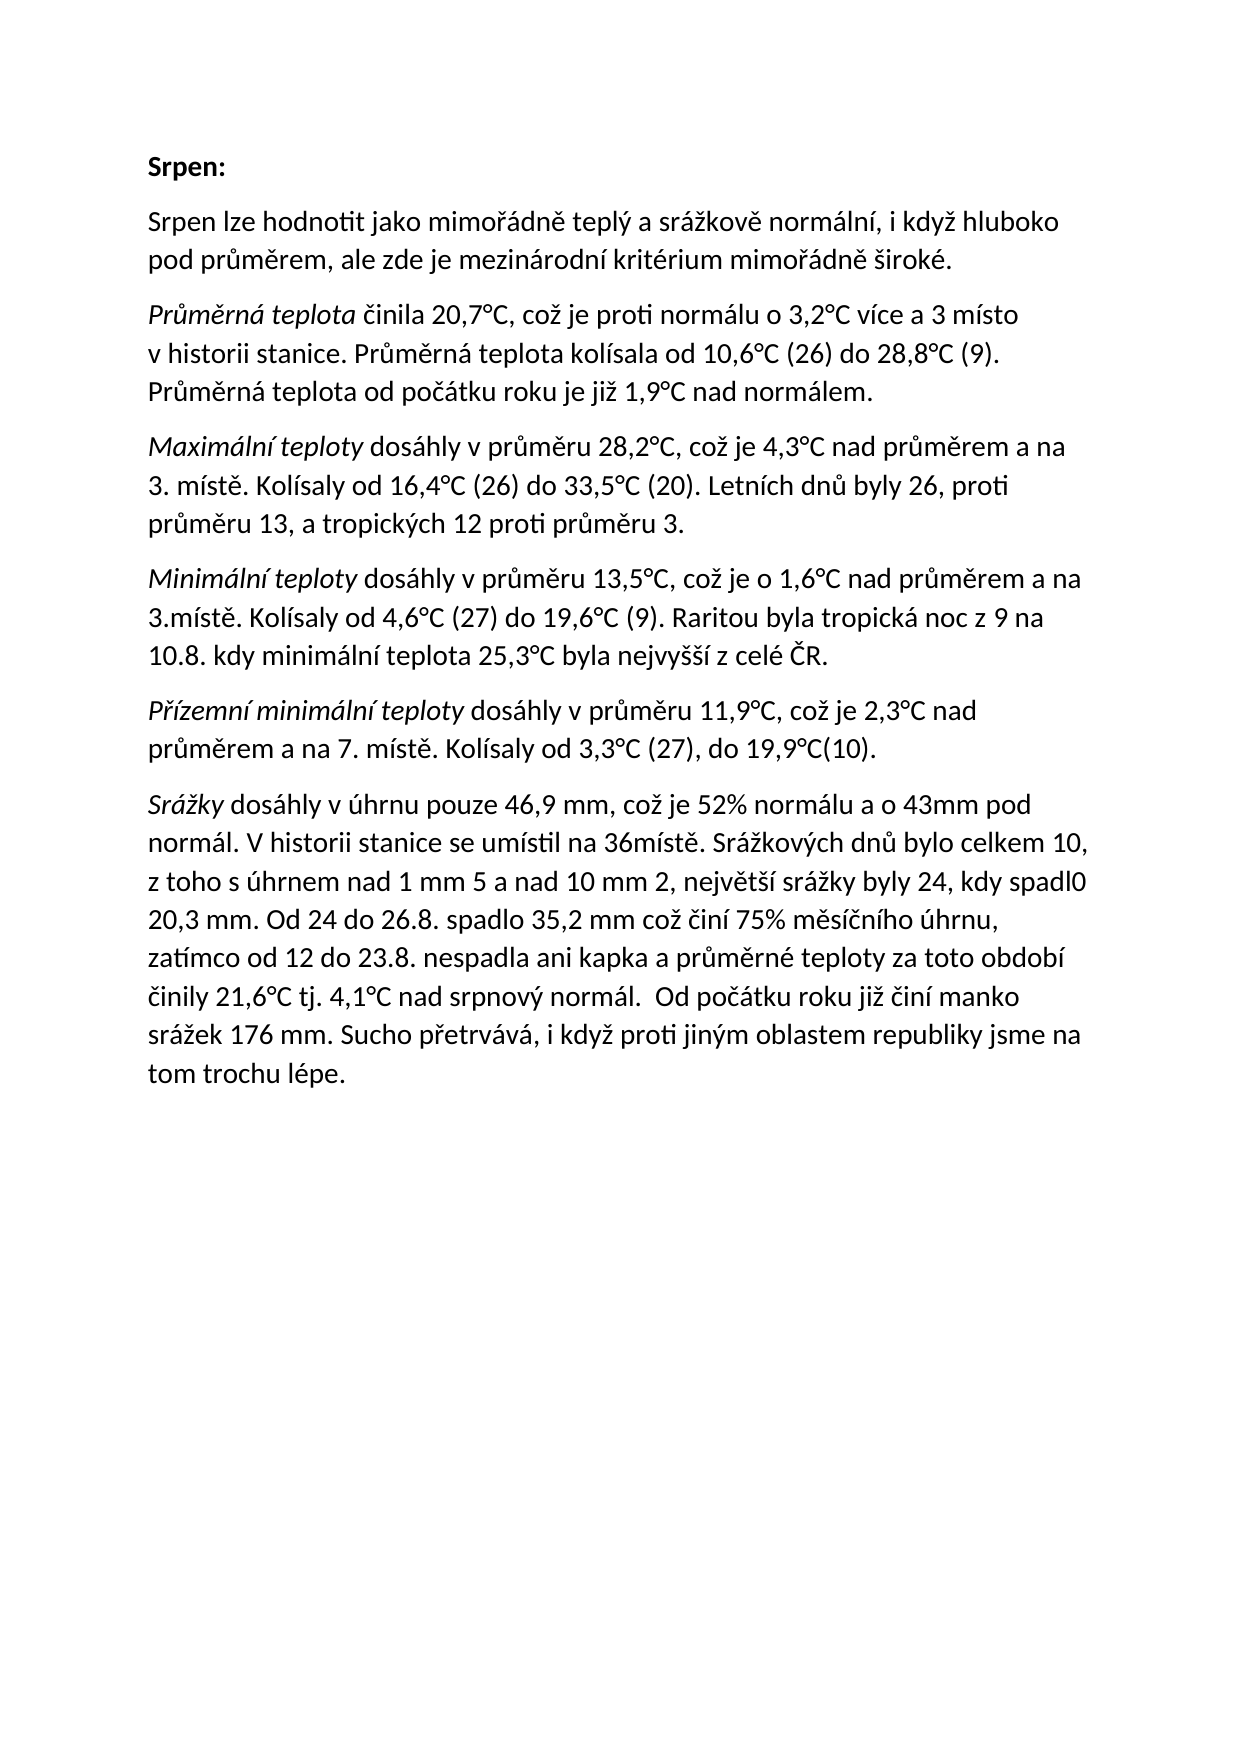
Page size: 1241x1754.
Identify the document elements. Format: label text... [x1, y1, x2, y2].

text Přízemní minimální teploty dosáhly v průměru 11,9°C, což je 2,3°C nad průměrem a na 7. místě. Kolísaly od 3,3°C (27), do 19,9°C(10). [148, 692, 1093, 766]
text Maximální teploty dosáhly v průměru 28,2°C, což je 4,3°C nad průměrem a na 3. místě. Kolísaly od 16,4°C (26) do 33,5°C (20). Letních dnů byly 26, proti průměru 13, a tropických 12 proti průměru 3. [148, 428, 1093, 541]
text Srpen lze hodnotit jako mimořádně teplý a srážkově normální, i když hluboko pod průměrem, ale zde je mezinárodní kritérium mimořádně široké. [148, 203, 1093, 277]
text Srážky dosáhly v úhrnu pouze 46,9 mm, což je 52% normálu a o 43mm pod normál. V historii stanice se umístil na 36místě. Srážkových dnů bylo celkem 10, z toho s úhrnem nad 1 mm 5 a nad 10 mm 2, největší srážky byly 24, kdy spadl0 20,3 mm. Od 24 do 26.8. spadlo 35,2 mm což činí 75% měsíčního úhrnu, zatímco od 12 do 23.8. nespadla ani kapka a průměrné teploty za toto období činily 21,6°C tj. 4,1°C nad srpnový normál. Od počátku roku již činí manko srážek 176 mm. Sucho přetrvává, i když proti jiným oblastem republiky jsme na tom trochu lépe. [148, 786, 1093, 1090]
text Průměrná teplota činila 20,7°C, což je proti normálu o 3,2°C více a 3 místo v historii stanice. Průměrná teplota kolísala od 10,6°C (26) do 28,8°C (9). Průměrná teplota od počátku roku je již 1,9°C nad normálem. [148, 296, 1093, 409]
text Minimální teploty dosáhly v průměru 13,5°C, což je o 1,6°C nad průměrem a na 3.místě. Kolísaly od 4,6°C (27) do 19,6°C (9). Raritou byla tropická noc z 9 na 10.8. kdy minimální teplota 25,3°C byla nejvyšší z celé ČR. [148, 560, 1093, 673]
text Srpen: [148, 148, 1093, 183]
